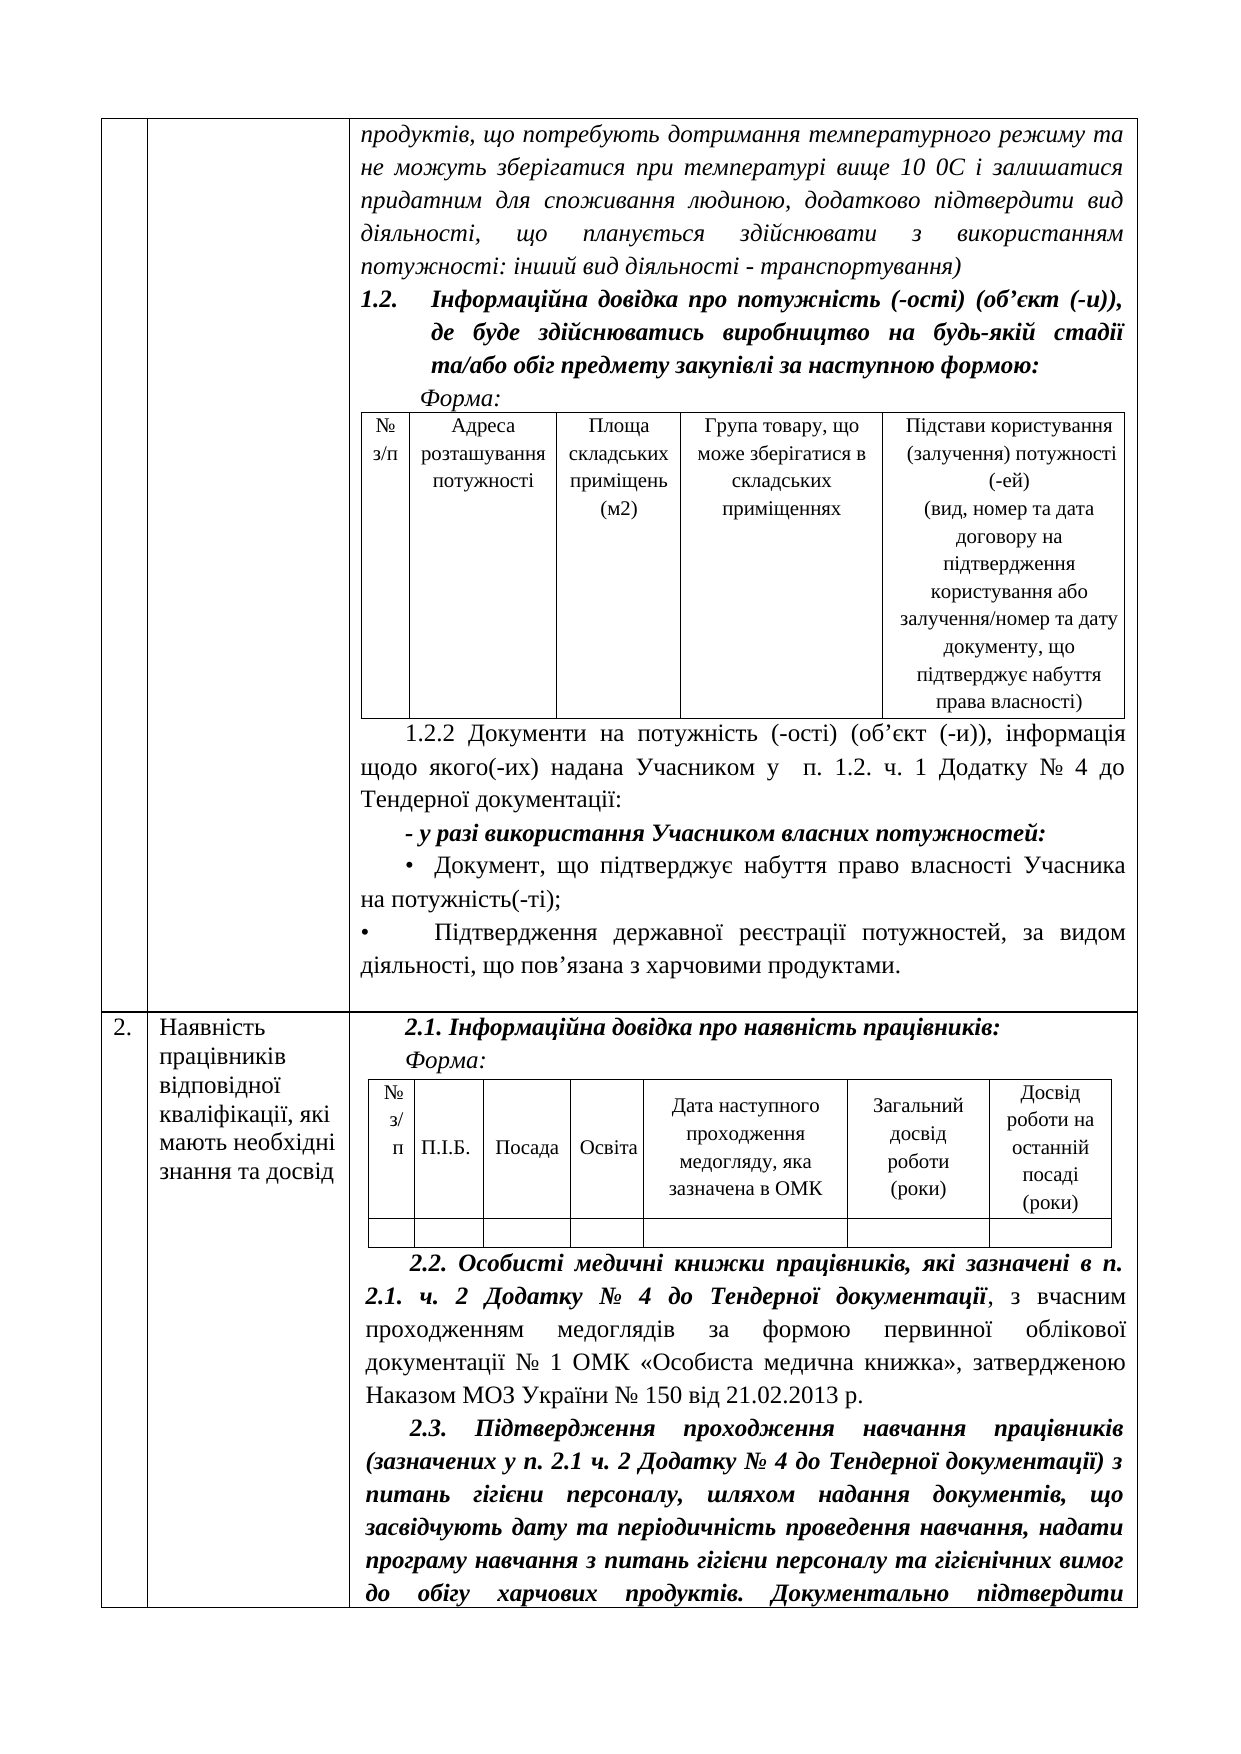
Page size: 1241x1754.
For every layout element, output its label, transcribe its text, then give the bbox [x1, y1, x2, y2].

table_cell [148, 119, 349, 1011]
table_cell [148, 1013, 349, 1607]
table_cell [350, 1013, 1137, 1607]
table_cell 1. [102, 119, 147, 1011]
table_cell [350, 119, 1137, 1011]
table_cell 2. [102, 1013, 147, 1607]
